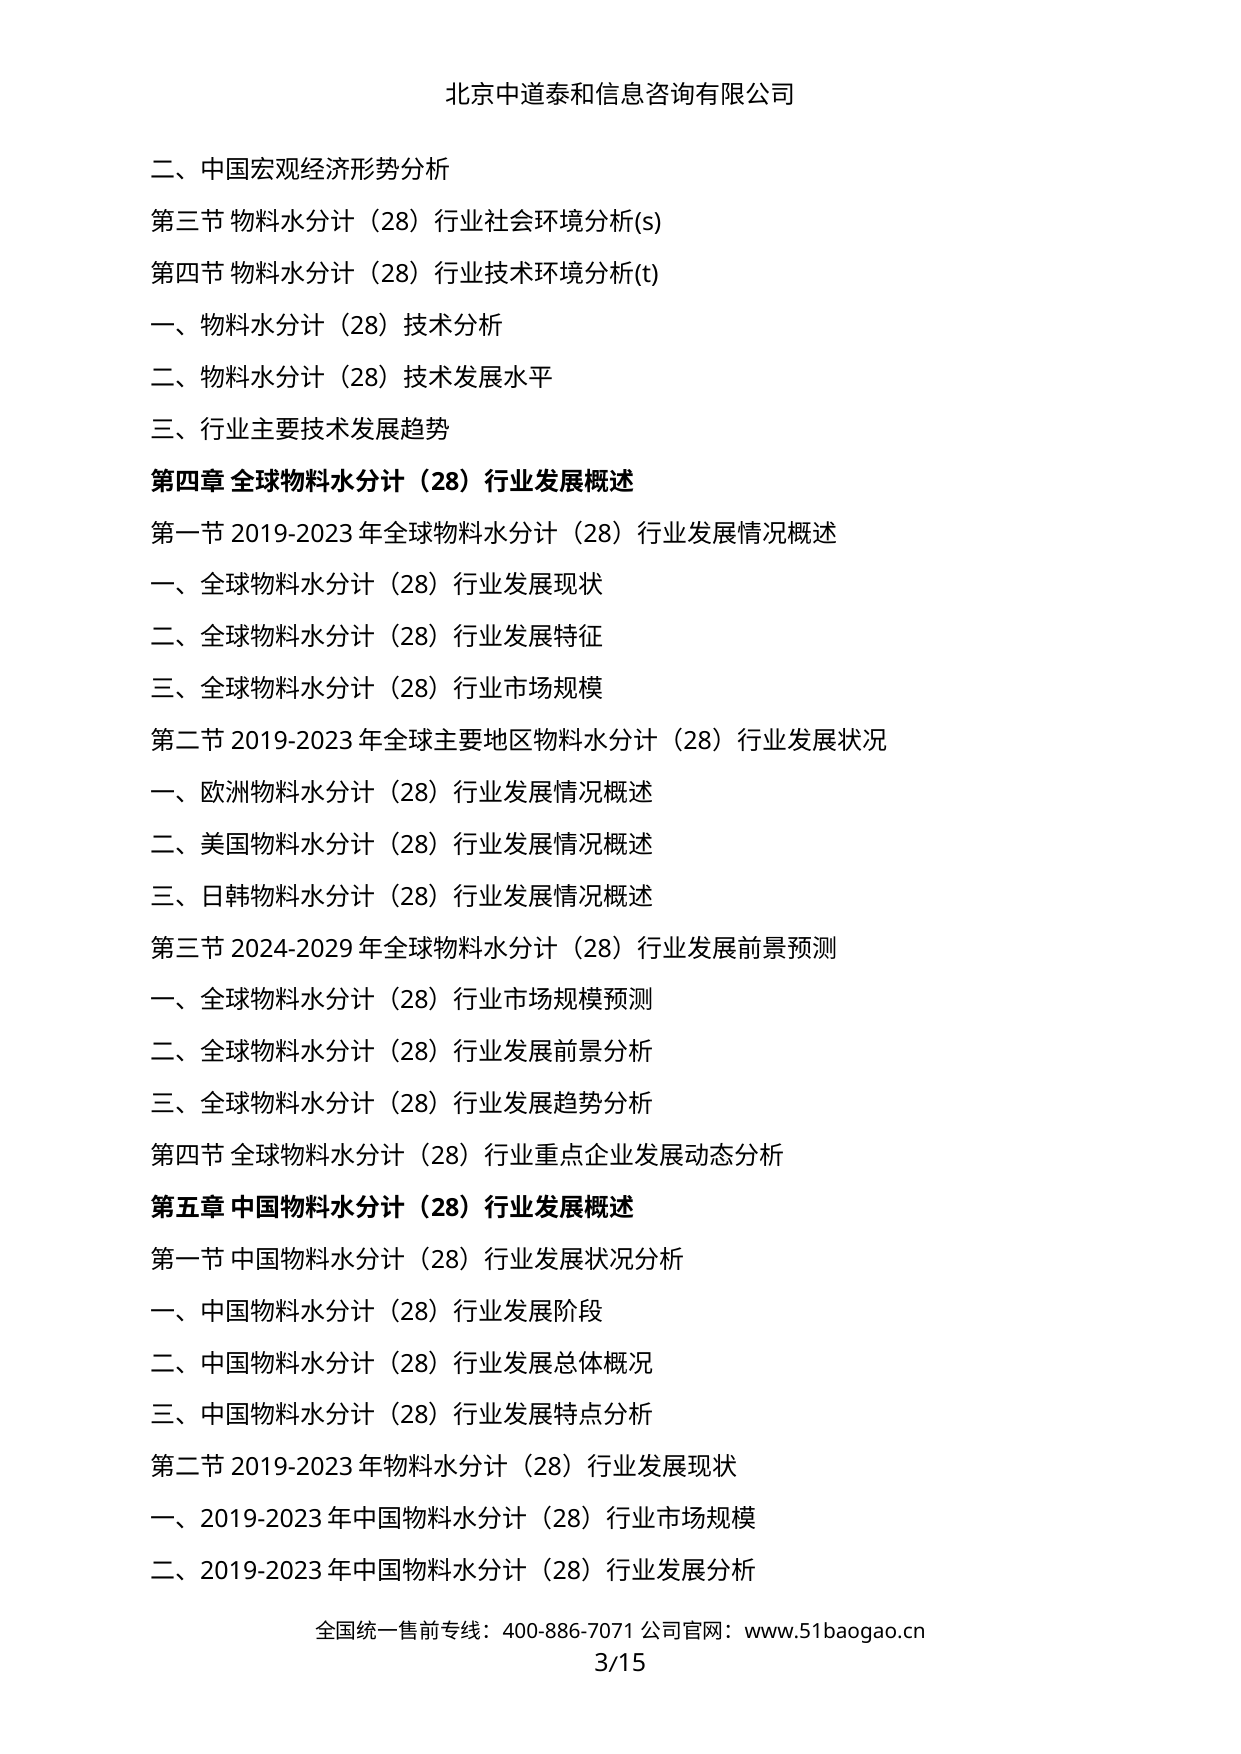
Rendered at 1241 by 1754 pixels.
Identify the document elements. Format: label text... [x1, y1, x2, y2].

text 一、物料水分计（28）技术分析 [150, 306, 1090, 342]
text 第三节 2024-2029年全球物料水分计（28）行业发展前景预测 [150, 928, 1090, 964]
text 第二节 2019-2023年全球主要地区物料水分计（28）行业发展状况 [150, 721, 1090, 757]
text 第四节 物料水分计（28）行业技术环境分析(t) [150, 254, 1090, 290]
text 第二节 2019-2023年物料水分计（28）行业发展现状 [150, 1447, 1090, 1483]
text 三、全球物料水分计（28）行业发展趋势分析 [150, 1084, 1090, 1120]
text 二、2019-2023年中国物料水分计（28）行业发展分析 [150, 1551, 1090, 1587]
text 二、全球物料水分计（28）行业发展特征 [150, 617, 1090, 653]
text 三、中国物料水分计（28）行业发展特点分析 [150, 1395, 1090, 1431]
text 第三节 物料水分计（28）行业社会环境分析(s) [150, 202, 1090, 238]
text 一、欧洲物料水分计（28）行业发展情况概述 [150, 772, 1090, 809]
text 第一节 2019-2023年全球物料水分计（28）行业发展情况概述 [150, 513, 1090, 549]
text 三、日韩物料水分计（28）行业发展情况概述 [150, 876, 1090, 912]
text 第五章 中国物料水分计（28）行业发展概述 [150, 1187, 1090, 1224]
text 三、全球物料水分计（28）行业市场规模 [150, 669, 1090, 705]
text 第四章 全球物料水分计（28）行业发展概述 [150, 461, 1090, 497]
text 一、2019-2023年中国物料水分计（28）行业市场规模 [150, 1499, 1090, 1535]
text 一、全球物料水分计（28）行业市场规模预测 [150, 980, 1090, 1016]
text 三、行业主要技术发展趋势 [150, 409, 1090, 446]
text 二、中国物料水分计（28）行业发展总体概况 [150, 1343, 1090, 1379]
text 第四节 全球物料水分计（28）行业重点企业发展动态分析 [150, 1136, 1090, 1172]
text 二、全球物料水分计（28）行业发展前景分析 [150, 1032, 1090, 1068]
text 二、物料水分计（28）技术发展水平 [150, 357, 1090, 394]
text 一、全球物料水分计（28）行业发展现状 [150, 565, 1090, 601]
text 一、中国物料水分计（28）行业发展阶段 [150, 1291, 1090, 1327]
text 二、美国物料水分计（28）行业发展情况概述 [150, 824, 1090, 861]
text 第一节 中国物料水分计（28）行业发展状况分析 [150, 1239, 1090, 1276]
text 二、中国宏观经济形势分析 [150, 150, 1090, 186]
